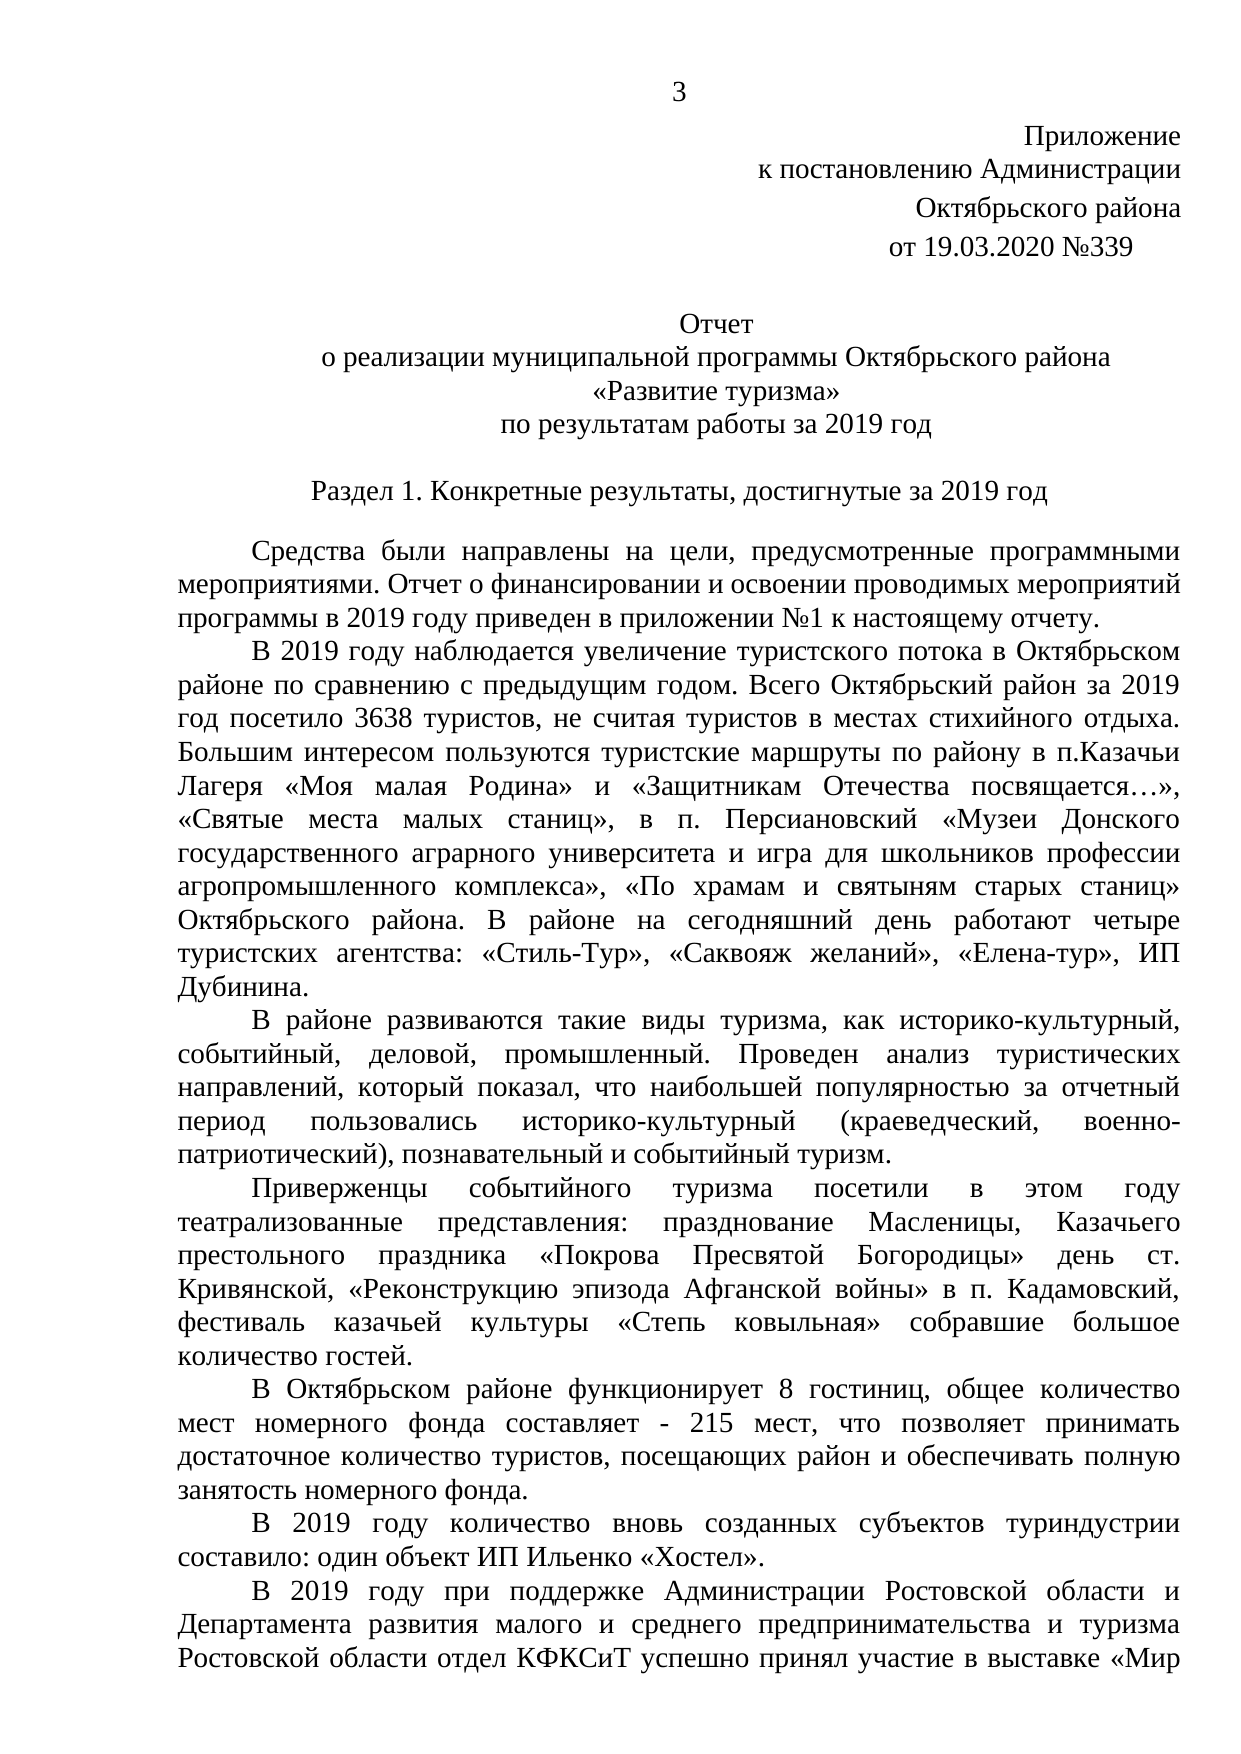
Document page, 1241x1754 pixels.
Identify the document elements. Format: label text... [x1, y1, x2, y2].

text Отчет [177, 306, 1181, 339]
text о реализации муниципальной программы Октябрьского района [177, 339, 1181, 373]
text В 2019 году наблюдается увеличение туристского потока в Октябрьском районе по сравнению с предыдущим годом. Всего Октябрьский район за 2019 год посетило 3638 туристов, не считая туристов в местах стихийного отдыха. Большим интересом пользуются туристские маршруты по району в п.Казачьи Лагеря «Моя малая Родина» и «Защитникам Отечества посвящается…», «Святые места малых станиц», в п. Персиановский «Музеи Донского государственного аграрного университета и игра для школьников профессии агропромышленного комплекса», «По храмам и святыням старых станиц» Октябрьского района. В районе на сегодняшний день работают четыре туристских агентства: «Стиль-Тур», «Саквояж желаний», «Елена-тур», ИП Дубинина. [177, 633, 1181, 1002]
text Приверженцы событийного туризма посетили в этом году театрализованные представления: празднование Масленицы, Казачьего престольного праздника «Покрова Пресвятой Богородицы» день ст. Кривянской, «Реконструкцию эпизода Афганской войны» в п. Кадамовский, фестиваль казачьей культуры «Степь ковыльная» собравшие большое количество гостей. [177, 1170, 1181, 1371]
text Раздел 1. Конкретные результаты, достигнутые за 2019 год [177, 473, 1181, 507]
text Приложение [177, 118, 1181, 152]
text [177, 1573, 1181, 1673]
text В районе развиваются такие виды туризма, как историко-культурный, событийный, деловой, промышленный. Проведен анализ туристических направлений, который показал, что наибольшей популярностью за отчетный период пользовались историко-культурный (краеведческий, военно-патриотический), познавательный и событийный туризм. [177, 1002, 1181, 1170]
text В Октябрьском районе функционирует 8 гостиниц, общее количество мест номерного фонда составляет - 215 мест, что позволяет принимать достаточное количество туристов, посещающих район и обеспечивать полную занятость номерного фонда. [177, 1371, 1181, 1506]
text по результатам работы за 2019 год [177, 406, 1181, 440]
text В 2019 году количество вновь созданных субъектов туриндустрии составило: один объект ИП Ильенко «Хостел». [177, 1506, 1181, 1573]
text Октябрьского района [177, 190, 1181, 224]
text к постановлению Администрации [177, 152, 1181, 185]
text «Развитие туризма» [177, 373, 1181, 406]
text от 19.03.2020 №339 [177, 229, 1181, 262]
text Средства были направлены на цели, предусмотренные программными мероприятиями. Отчет о финансировании и освоении проводимых мероприятий программы в 2019 году приведен в приложении №1 к настоящему отчету. [177, 533, 1181, 633]
